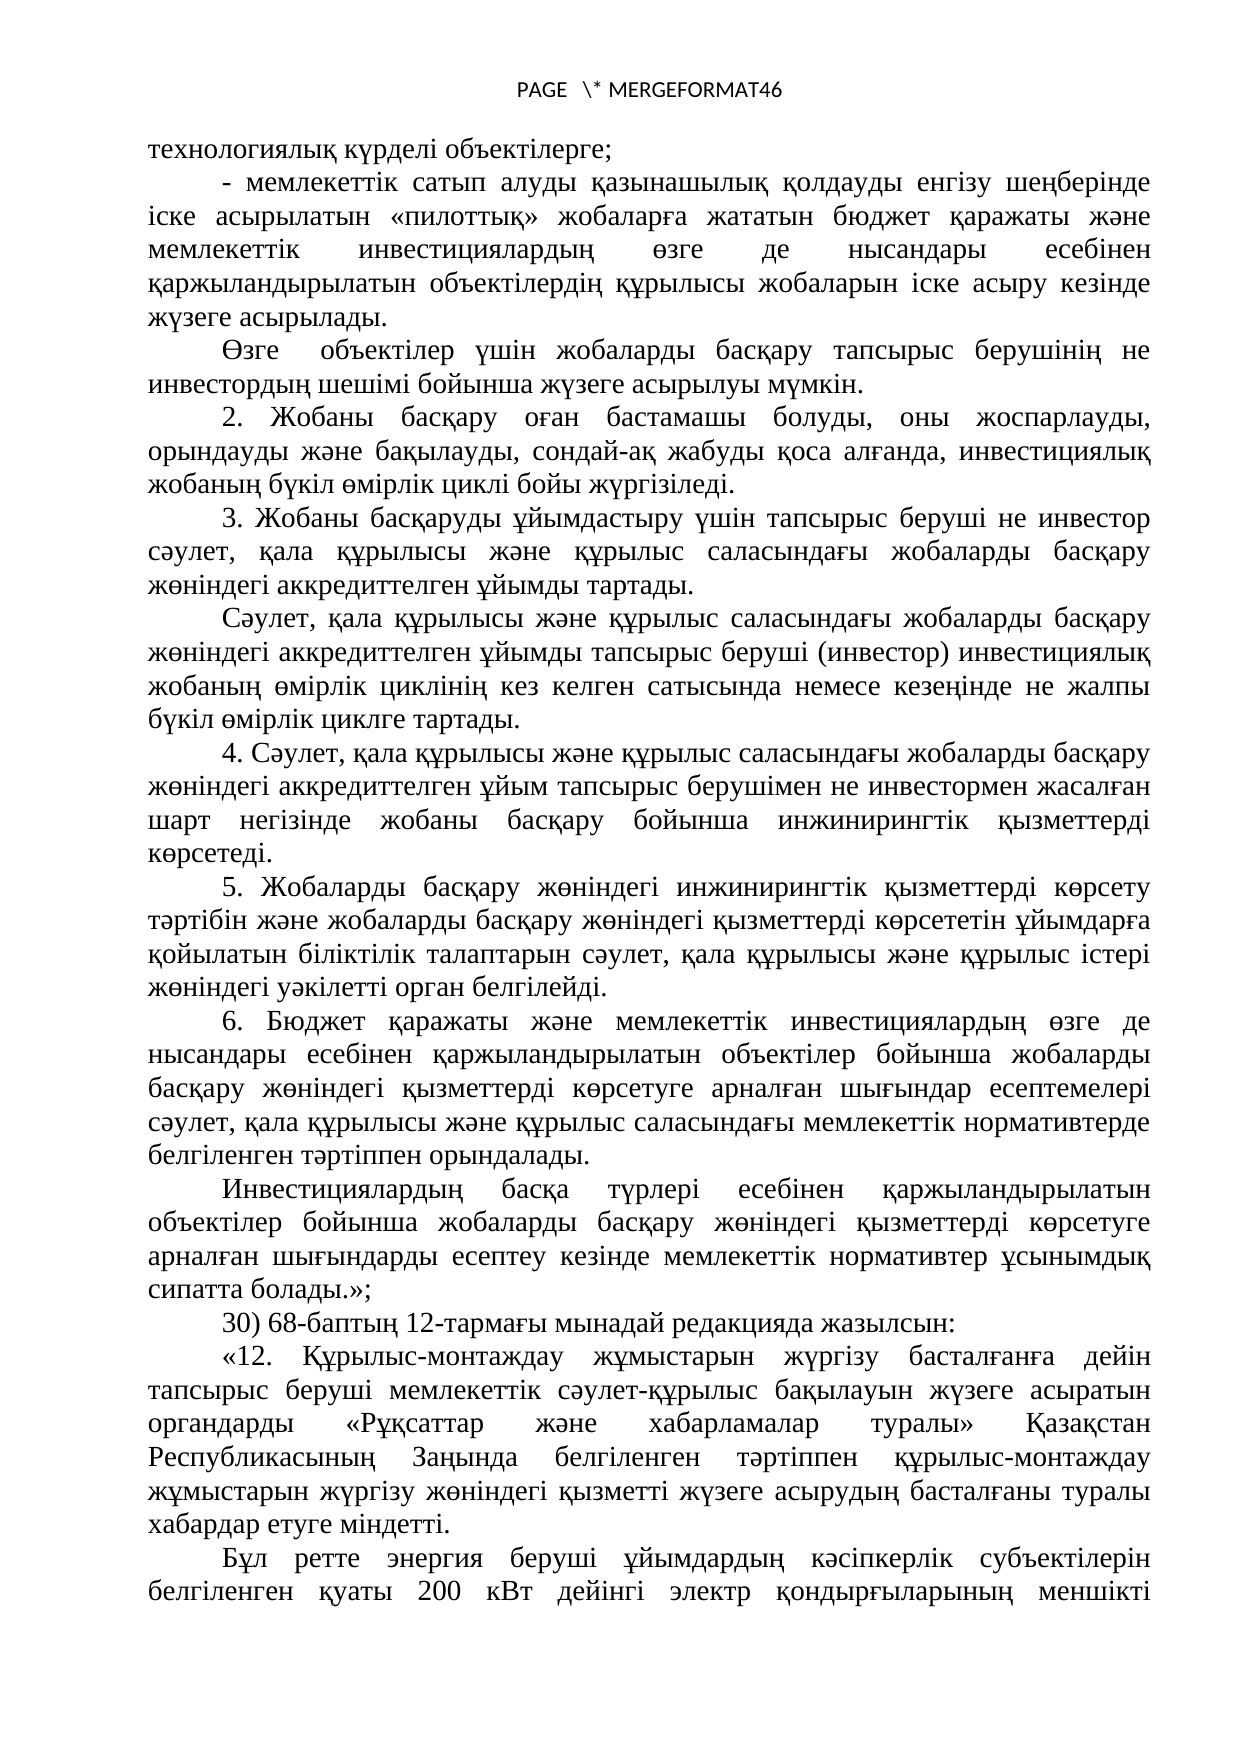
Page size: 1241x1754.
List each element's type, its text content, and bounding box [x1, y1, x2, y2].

text «12. Құрылыс-монтаждау жұмыстарын жүргізу басталғанға дейін тапсырыс беруші мемлекеттік сәулет-құрылыс бақылауын жүзеге асыратын органдарды «Рұқсаттар және хабарламалар туралы» Қазақстан Республикасының Заңында белгіленген тәртіппен құрылыс-монтаждау жұмыстарын жүргізу жөніндегі қызметті жүзеге асырудың басталғаны туралы хабардар етуге міндетті. [148, 1338, 1152, 1540]
text Инвестициялардың басқа түрлері есебінен қаржыландырылатын объектілер бойынша жобаларды басқару жөніндегі қызметтерді көрсетуге арналған шығындарды есептеу кезінде мемлекеттік нормативтер ұсынымдық сипатта болады.»; [148, 1171, 1152, 1305]
text 2. Жобаны басқару оған бастамашы болуды, оны жоспарлауды, орындауды және бақылауды, сондай-ақ жабуды қоса алғанда, инвестициялық жобаның бүкіл өмірлік циклі бойы жүргізіледі. [148, 399, 1152, 500]
text 6. Бюджет қаражаты және мемлекеттік инвестициялардың өзге де нысандары есебінен қаржыландырылатын объектілер бойынша жобаларды басқару жөніндегі қызметтерді көрсетуге арналған шығындар есептемелері сәулет, қала құрылысы және құрылыс саласындағы мемлекеттік нормативтерде белгіленген тәртіппен орындалады. [148, 1003, 1152, 1171]
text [148, 1540, 1152, 1607]
text 5. Жобаларды басқару жөніндегі инжинирингтік қызметтерді көрсету тәртібін және жобаларды басқару жөніндегі қызметтерді көрсететін ұйымдарға қойылатын біліктілік талаптарын сәулет, қала құрылысы және құрылыс істері жөніндегі уәкілетті орган белгілейді. [148, 869, 1152, 1003]
text 3. Жобаны басқаруды ұйымдастыру үшін тапсырыс беруші не инвестор сәулет, қала құрылысы және құрылыс саласындағы жобаларды басқару жөніндегі аккредиттелген ұйымды тартады. [148, 500, 1152, 601]
text Сәулет, қала құрылысы және құрылыс саласындағы жобаларды басқару жөніндегі аккредиттелген ұйымды тапсырыс беруші (инвестор) инвестициялық жобаның өмірлік циклінің кез келген сатысында немесе кезеңінде не жалпы бүкіл өмірлік циклге тартады. [148, 601, 1152, 735]
text Өзге объектілер үшін жобаларды басқару тапсырыс берушінің не инвестордың шешімі бойынша жүзеге асырылуы мүмкін. [148, 332, 1152, 399]
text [148, 131, 1152, 164]
text 4. Сәулет, қала құрылысы және құрылыс саласындағы жобаларды басқару жөніндегі аккредиттелген ұйым тапсырыс берушімен не инвестормен жасалған шарт негізінде жобаны басқару бойынша инжинирингтік қызметтерді көрсетеді. [148, 735, 1152, 869]
text 30) 68-баптың 12-тармағы мынадай редакцияда жазылсын: [148, 1305, 1152, 1338]
text - мемлекеттік сатып алуды қазынашылық қолдауды енгізу шеңберінде іске асырылатын «пилоттық» жобаларға жататын бюджет қаражаты және мемлекеттiк инвестициялардың өзге де нысандары есебiнен қаржыландырылатын объектiлердiң құрылысы жобаларын iске асыру кезiнде жүзеге асырылады. [148, 164, 1152, 332]
